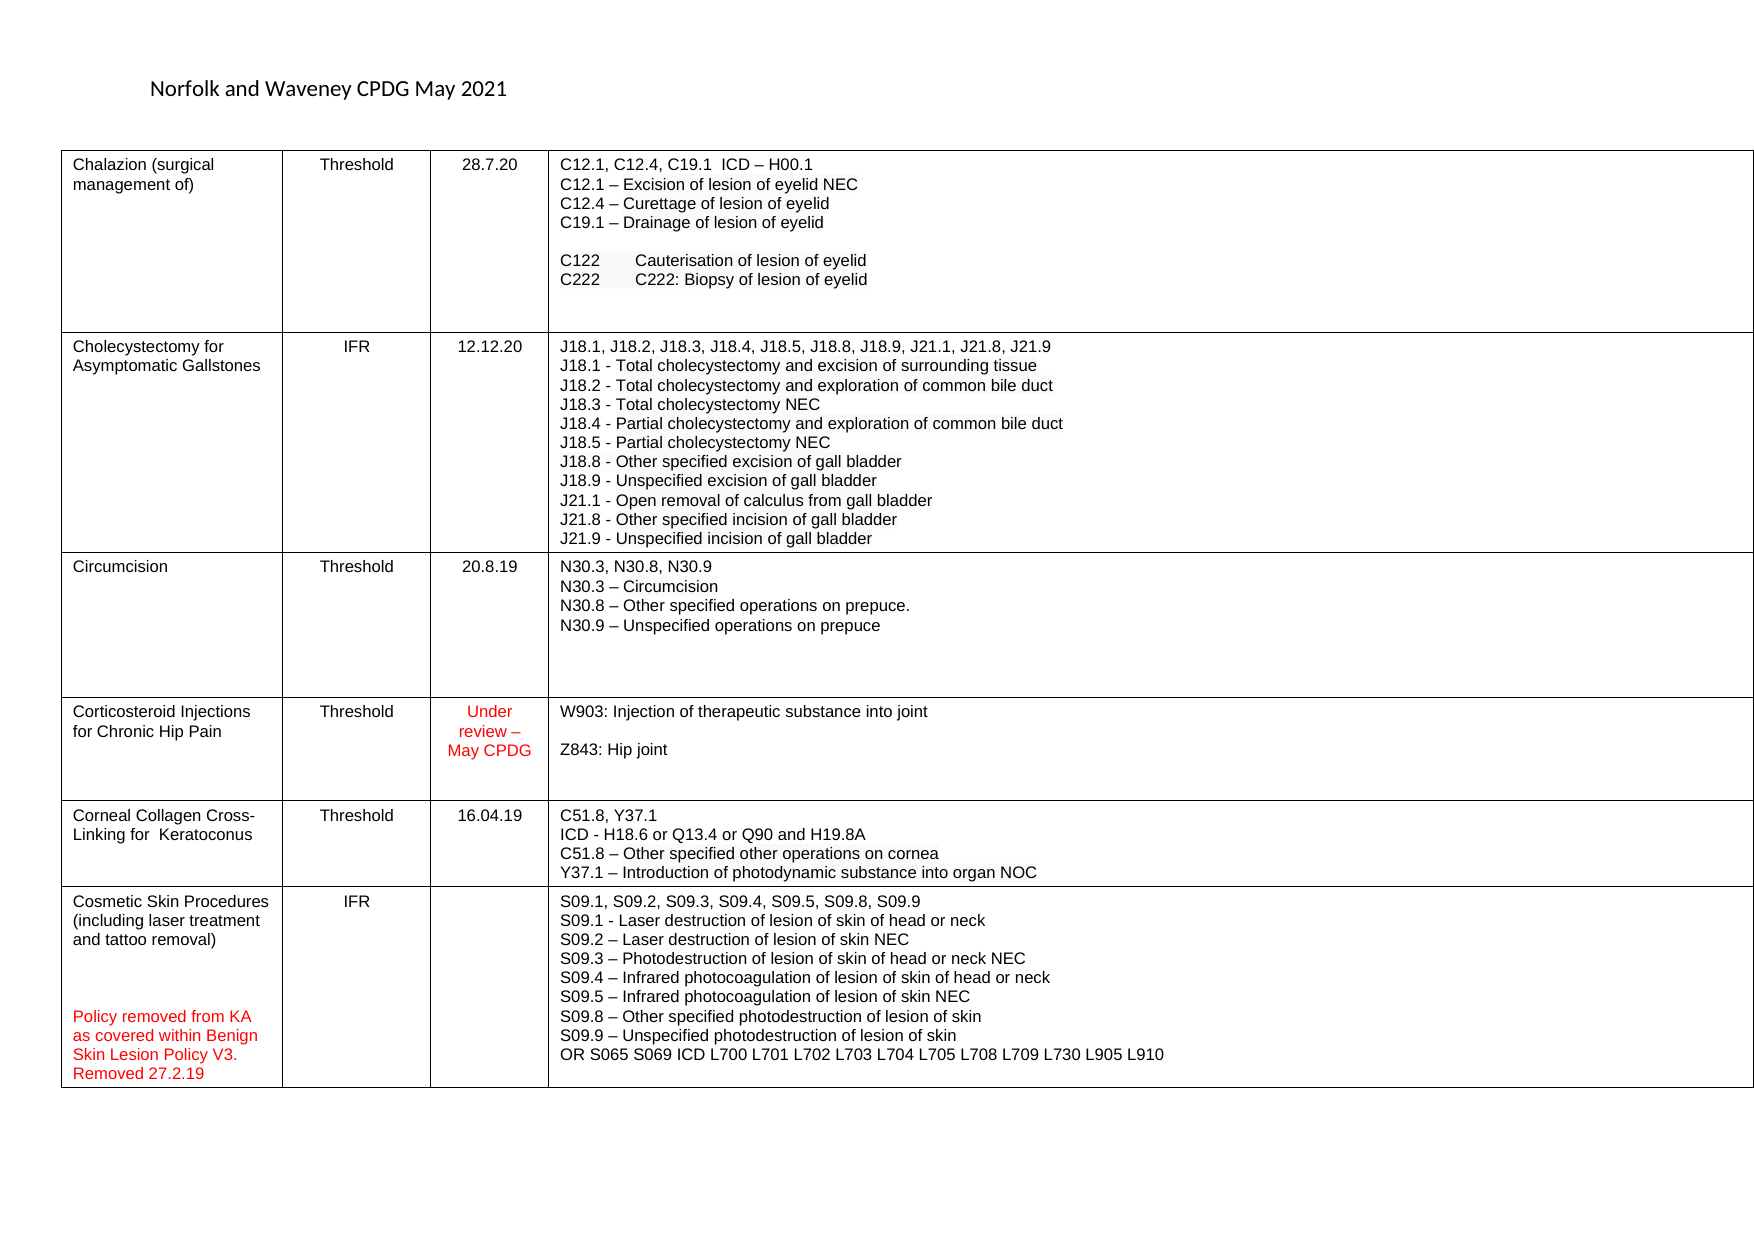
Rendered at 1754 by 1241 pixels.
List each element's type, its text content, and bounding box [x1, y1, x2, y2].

table_cell Corticosteroid Injections for Chronic Hip Pain [62, 698, 282, 800]
table_cell S09.1, S09.2, S09.3, S09.4, S09.5, S09.8, S09.9 S09.1 - Laser destruction of lesion of skin of head or neck S09.2 – Laser destruction of lesion of skin NEC S09.3 – Photodestruction of lesion of skin of head or neck NEC S09.4 – Infrared photocoagulation of lesion of skin of head or neck S09.5 – Infrared photocoagulation of lesion of skin NEC S09.8 – Other specified photodestruction of lesion of skin S09.9 – Unspecified photodestruction of lesion of skin OR S065 S069 ICD L700 L701 L702 L703 L704 L705 L708 L709 L730 L905 L910 [549, 887, 1753, 1087]
table_cell Threshold [283, 801, 430, 886]
table_cell 28.7.20 [431, 151, 548, 332]
table_cell Circumcision [62, 553, 282, 697]
table_cell [431, 887, 548, 1087]
table_cell Threshold [283, 698, 430, 800]
table_cell Corneal Collagen Cross-Linking for Keratoconus [62, 801, 282, 886]
table_cell IFR [283, 333, 430, 552]
table_cell Chalazion (surgical management of) [62, 151, 282, 332]
table_cell C51.8, Y37.1 ICD - H18.6 or Q13.4 or Q90 and H19.8A C51.8 – Other specified other operations on cornea Y37.1 – Introduction of photodynamic substance into organ NOC [549, 801, 1753, 886]
table_cell 16.04.19 [431, 801, 548, 886]
table_cell 12.12.20 [431, 333, 548, 552]
table_cell Under review – May CPDG [431, 698, 548, 800]
table_cell Cholecystectomy for Asymptomatic Gallstones [62, 333, 282, 552]
table_cell W903: Injection of therapeutic substance into joint Z843: Hip joint [549, 698, 1753, 800]
table_cell IFR [283, 887, 430, 1087]
table_cell 20.8.19 [431, 553, 548, 697]
table_cell J18.1, J18.2, J18.3, J18.4, J18.5, J18.8, J18.9, J21.1, J21.8, J21.9 J18.1 - Total cholecystectomy and excision of surrounding tissue J18.2 - Total cholecystectomy and exploration of common bile duct J18.3 - Total cholecystectomy NEC J18.4 - Partial cholecystectomy and exploration of common bile duct J18.5 - Partial cholecystectomy NEC J18.8 - Other specified excision of gall bladder J18.9 - Unspecified excision of gall bladder J21.1 - Open removal of calculus from gall bladder J21.8 - Other specified incision of gall bladder J21.9 - Unspecified incision of gall bladder [549, 333, 1753, 552]
table_cell C12.1, C12.4, C19.1 ICD – H00.1 C12.1 – Excision of lesion of eyelid NEC C12.4 – Curettage of lesion of eyelid C19.1 – Drainage of lesion of eyelid C122 Cauterisation of lesion of eyelid C222 C222: Biopsy of lesion of eyelid [549, 151, 1753, 332]
table_cell Threshold [283, 151, 430, 332]
table_cell N30.3, N30.8, N30.9 N30.3 – Circumcision N30.8 – Other specified operations on prepuce. N30.9 – Unspecified operations on prepuce [549, 553, 1753, 697]
table_cell Cosmetic Skin Procedures (including laser treatment and tattoo removal) Policy removed from KA as covered within Benign Skin Lesion Policy V3. Removed 27.2.19 [62, 887, 282, 1087]
table_cell Threshold [283, 553, 430, 697]
